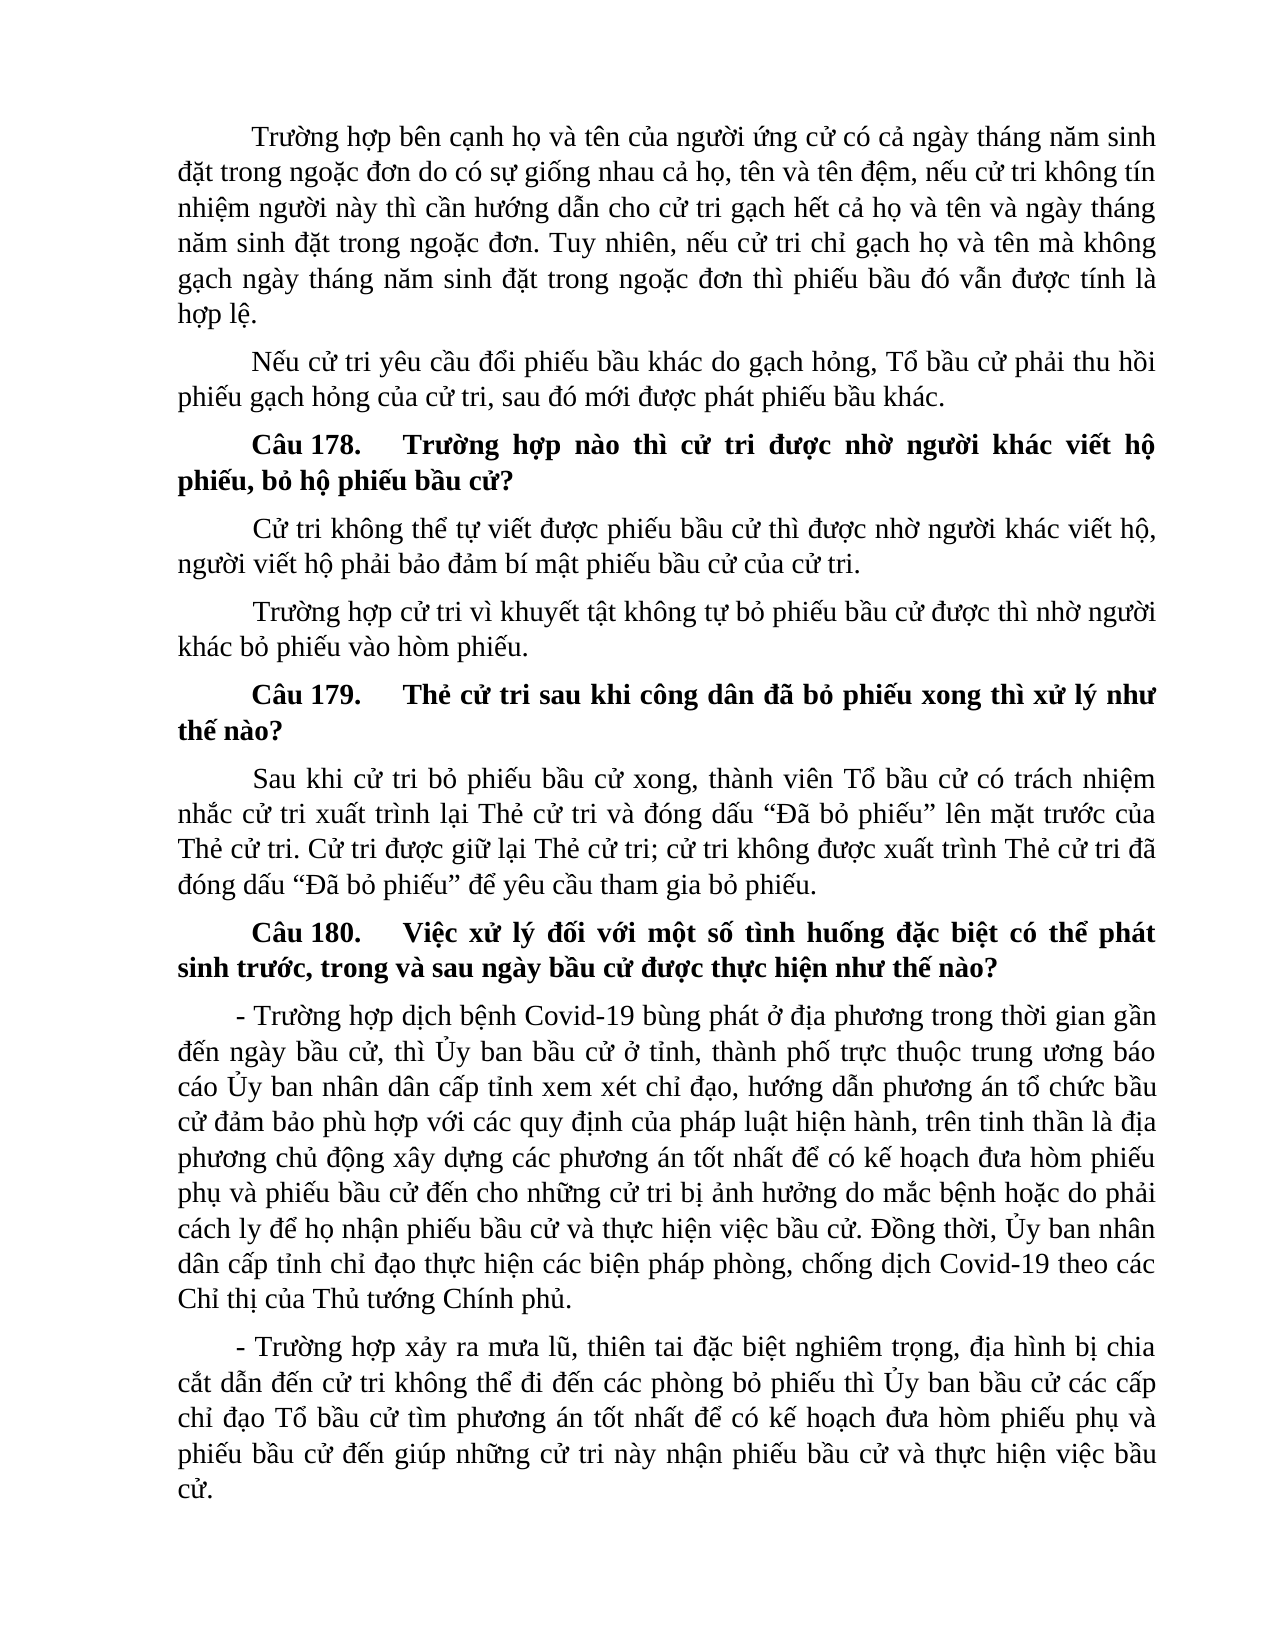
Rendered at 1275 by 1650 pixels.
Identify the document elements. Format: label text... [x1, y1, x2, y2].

text Sau khi cử tri bỏ phiếu bầu cử xong, thành viên Tổ bầu cử có trách nhiệm nhắc cử tri xuất trình lại Thẻ cử tri và đóng dấu “Đã bỏ phiếu” lên mặt trước của Thẻ cử tri. Cử tri được giữ lại Thẻ cử tri; cử tri không được xuất trình Thẻ cử tri đã đóng dấu “Đã bỏ phiếu” để yêu cầu tham gia bỏ phiếu. [177, 760, 1157, 901]
text Nếu cử tri yêu cầu đổi phiếu bầu khác do gạch hỏng, Tổ bầu cử phải thu hồi phiếu gạch hỏng của cử tri, sau đó mới được phát phiếu bầu khác. [177, 343, 1157, 414]
text Trường hợp bên cạnh họ và tên của người ứng cử có cả ngày tháng năm sinh đặt trong ngoặc đơn do có sự giống nhau cả họ, tên và tên đệm, nếu cử tri không tín nhiệm người này thì cần hướng dẫn cho cử tri gạch hết cả họ và tên và ngày tháng năm sinh đặt trong ngoặc đơn. Tuy nhiên, nếu cử tri chỉ gạch họ và tên mà không gạch ngày tháng năm sinh đặt trong ngoặc đơn thì phiếu bầu đó vẫn được tính là hợp lệ. [177, 294, 1157, 331]
text Trường hợp bên cạnh họ và tên của người ứng cử có cả ngày tháng năm sinh đặt trong ngoặc đơn do có sự giống nhau cả họ, tên và tên đệm, nếu cử tri không tín nhiệm người này thì cần hướng dẫn cho cử tri gạch hết cả họ và tên và ngày tháng năm sinh đặt trong ngoặc đơn. Tuy nhiên, nếu cử tri chỉ gạch họ và tên mà không gạch ngày tháng năm sinh đặt trong ngoặc đơn thì phiếu bầu đó vẫn được tính là hợp lệ. [177, 118, 1157, 155]
subtitle Việc xử lý đối với một số tình huống đặc biệt có thể phát sinh trước, trong và sau ngày bầu cử được thực hiện như thế nào? [177, 914, 1157, 985]
subtitle Trường hợp nào thì cử tri được nhờ người khác viết hộ phiếu, bỏ hộ phiếu bầu cử? [177, 426, 1157, 497]
text Trường hợp cử tri vì khuyết tật không tự bỏ phiếu bầu cử được thì nhờ người khác bỏ phiếu vào hòm phiếu. [177, 593, 1157, 664]
text Cử tri không thể tự viết được phiếu bầu cử thì được nhờ người khác viết hộ, người viết hộ phải bảo đảm bí mật phiếu bầu cử của cử tri. [177, 510, 1157, 581]
text - Trường hợp dịch bệnh Covid-19 bùng phát ở địa phương trong thời gian gần đến ngày bầu cử, thì Ủy ban bầu cử ở tỉnh, thành phố trực thuộc trung ương báo cáo Ủy ban nhân dân cấp tỉnh xem xét chỉ đạo, hướng dẫn phương án tổ chức bầu cử đảm bảo phù hợp với các quy định của pháp luật hiện hành, trên tinh thần là địa phương chủ động xây dựng các phương án tốt nhất để có kế hoạch đưa hòm phiếu phụ và phiếu bầu cử đến cho những cử tri bị ảnh hưởng do mắc bệnh hoặc do phải cách ly để họ nhận phiếu bầu cử và thực hiện việc bầu cử. Đồng thời, Ủy ban nhân dân cấp tỉnh chỉ đạo thực hiện các biện pháp phòng, chống dịch Covid-19 theo các Chỉ thị của Thủ tướng Chính phủ. [177, 997, 1157, 1316]
subtitle Thẻ cử tri sau khi công dân đã bỏ phiếu xong thì xử lý như thế nào? [177, 676, 1157, 747]
text - Trường hợp xảy ra mưa lũ, thiên tai đặc biệt nghiêm trọng, địa hình bị chia cắt dẫn đến cử tri không thể đi đến các phòng bỏ phiếu thì Ủy ban bầu cử các cấp chỉ đạo Tổ bầu cử tìm phương án tốt nhất để có kế hoạch đưa hòm phiếu phụ và phiếu bầu cử đến giúp những cử tri này nhận phiếu bầu cử và thực hiện việc bầu cử. [177, 1328, 1157, 1506]
